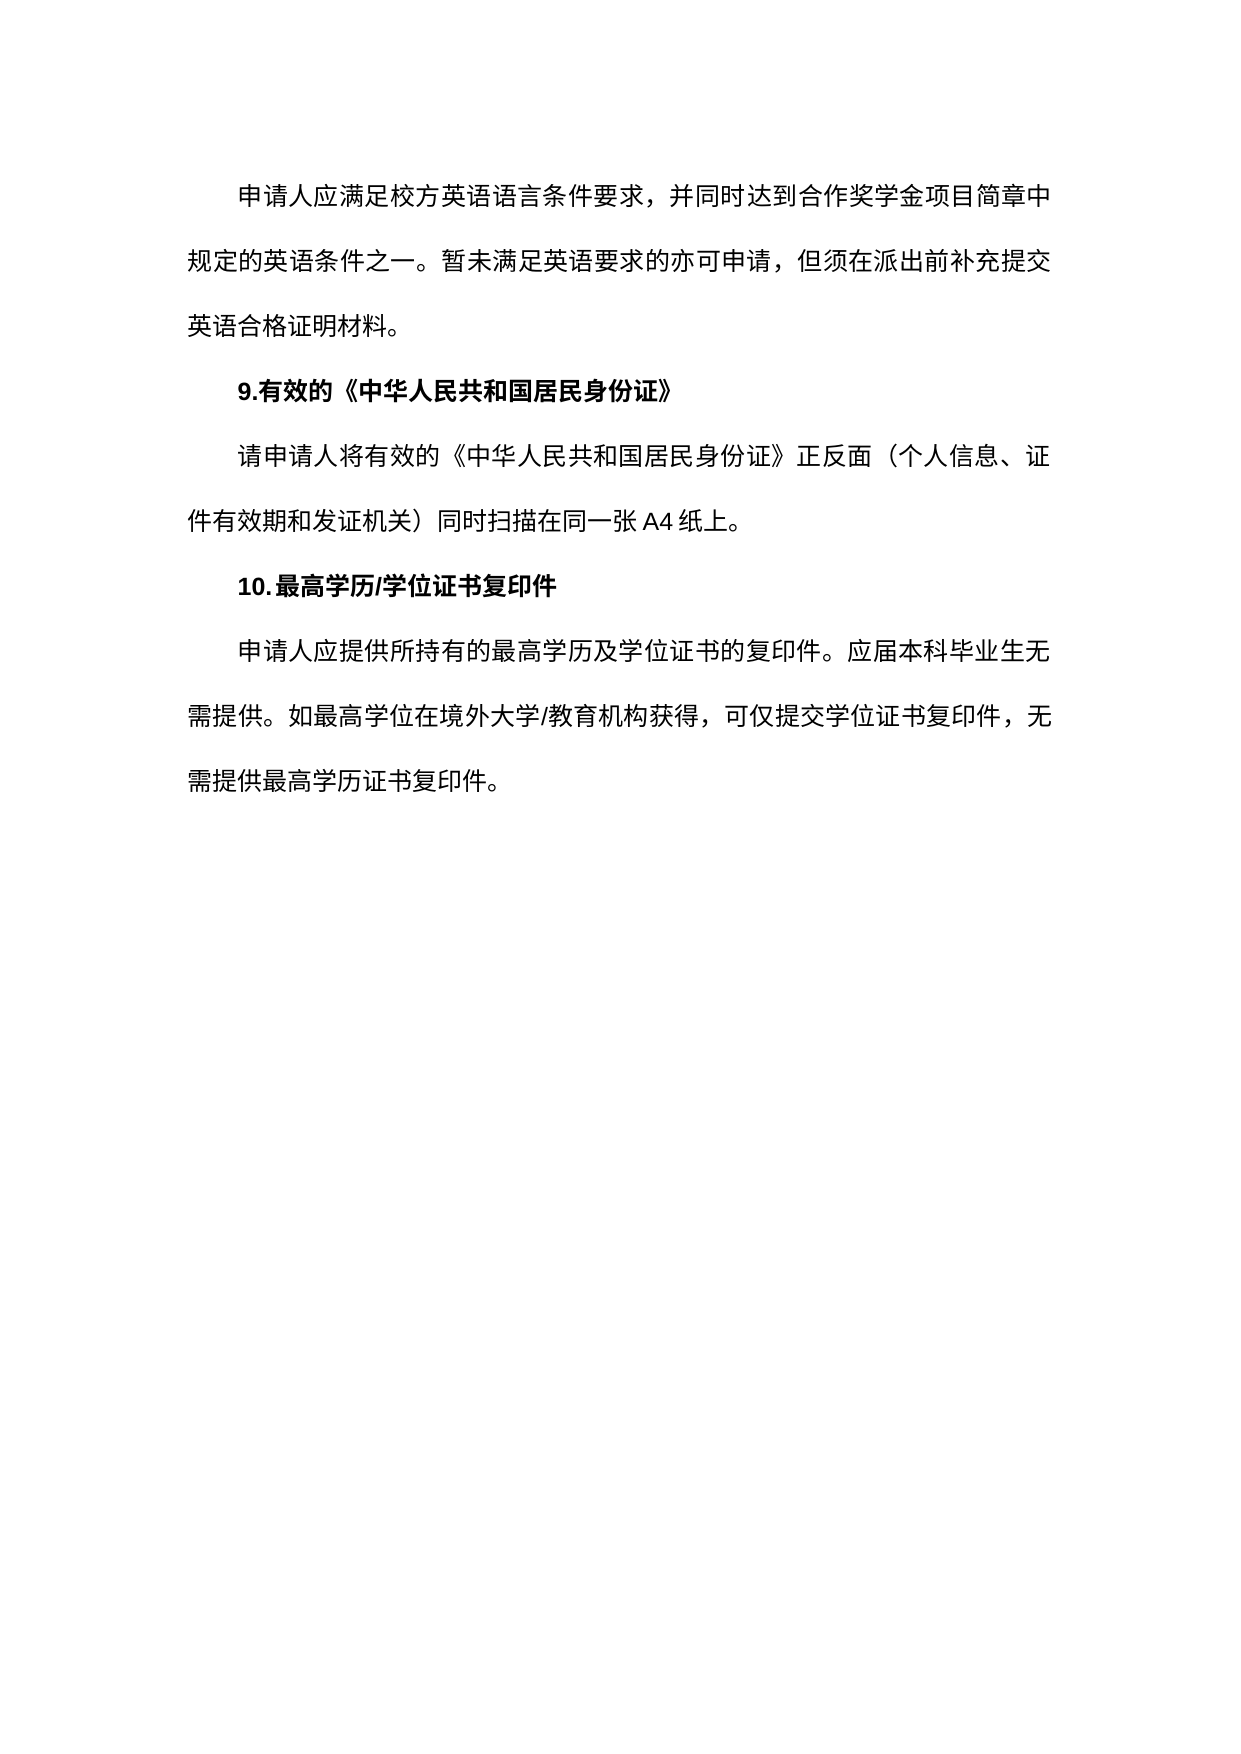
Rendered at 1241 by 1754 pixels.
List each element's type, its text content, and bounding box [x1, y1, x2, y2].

list 最高学历/学位证书复印件 [187, 552, 1053, 617]
text 申请人应提供所持有的最高学历及学位证书的复印件。应届本科毕业生无需提供。如最高学位在境外大学/教育机构获得，可仅提交学位证书复印件，无需提供最高学历证书复印件。 [187, 617, 1053, 812]
text 申请人应满足校方英语语言条件要求，并同时达到合作奖学金项目简章中规定的英语条件之一。暂未满足英语要求的亦可申请，但须在派出前补充提交英语合格证明材料。 [187, 162, 1053, 357]
text 9.有效的《中华人民共和国居民身份证》 [187, 357, 1053, 422]
text 请申请人将有效的《中华人民共和国居民身份证》正反面（个人信息、证件有效期和发证机关）同时扫描在同一张A4纸上。 [187, 422, 1053, 552]
